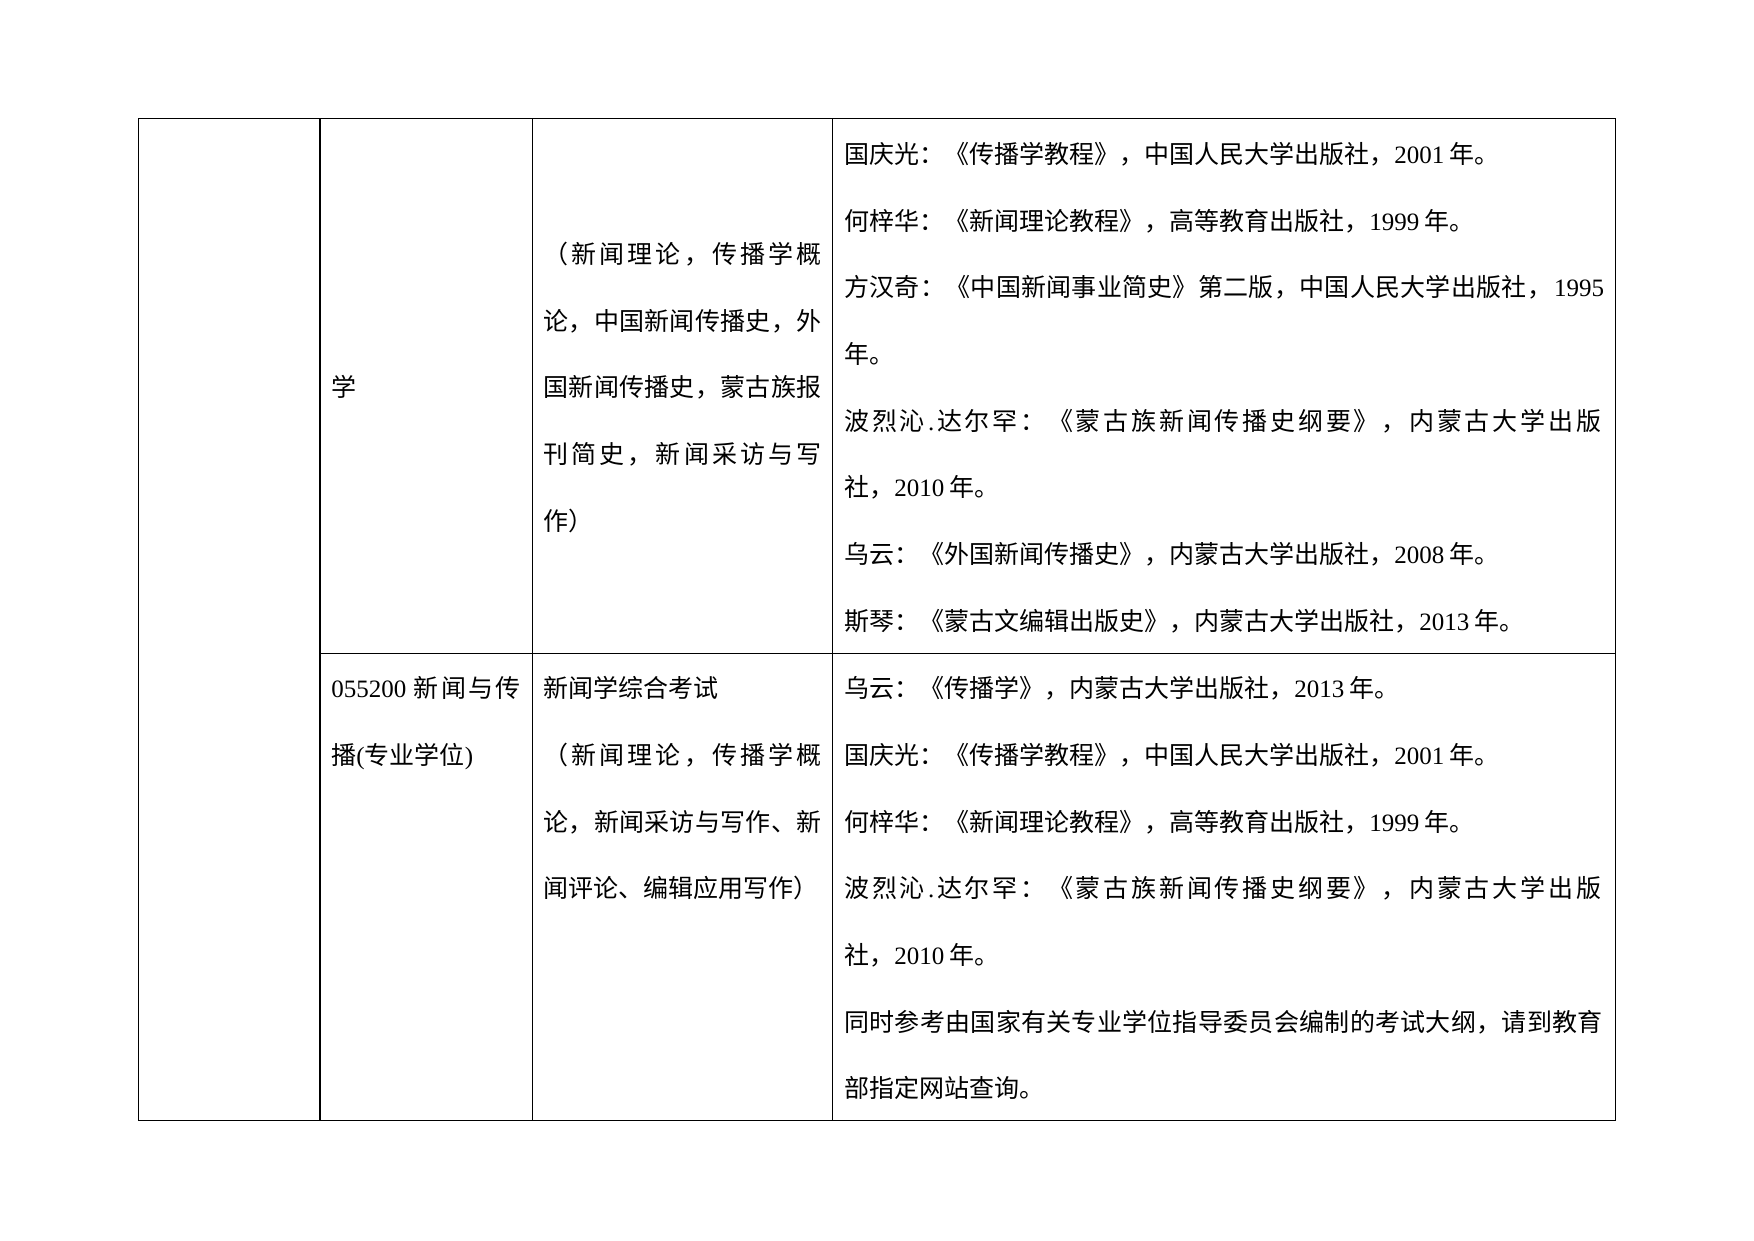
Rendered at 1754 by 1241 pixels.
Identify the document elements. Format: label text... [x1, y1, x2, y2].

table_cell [533, 654, 832, 1120]
table_cell 050300新闻传播学 [321, 119, 532, 653]
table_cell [833, 119, 1615, 653]
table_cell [833, 654, 1615, 1120]
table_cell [533, 119, 832, 653]
table_cell 055200新闻与传播(专业学位) [321, 654, 532, 1120]
